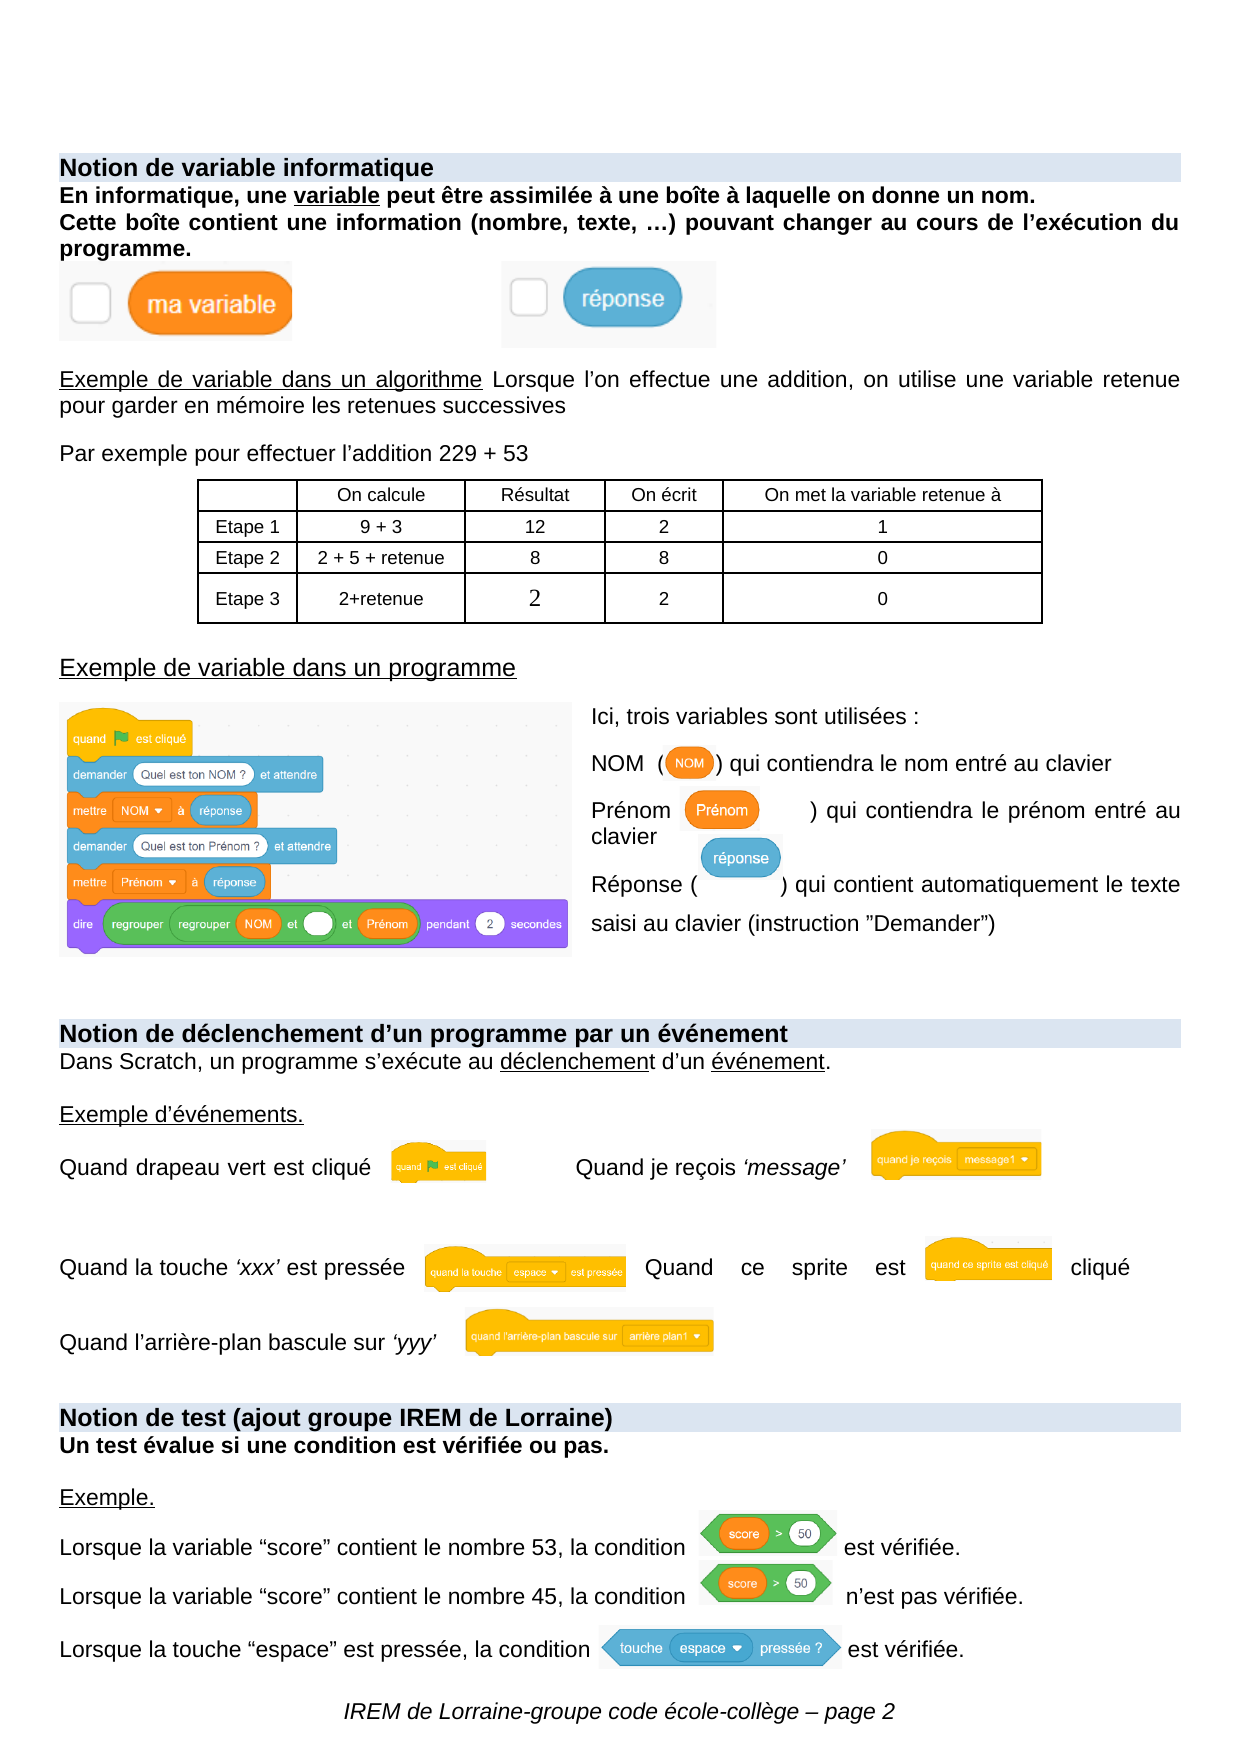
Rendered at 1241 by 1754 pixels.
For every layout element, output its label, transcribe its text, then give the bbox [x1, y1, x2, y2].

table_header [199, 481, 296, 510]
picture [389, 1140, 486, 1181]
text Quand drapeau vert est cliqué Quand je reçois ‘message’ [59, 1154, 389, 1180]
table_cell 0 [724, 574, 1041, 622]
table_header On met la variable retenue à [724, 481, 1041, 510]
text Exemple d’événements. [59, 1101, 1181, 1127]
picture [679, 786, 760, 831]
table_cell 12 [466, 512, 604, 541]
picture [422, 1244, 626, 1291]
picture [698, 1510, 838, 1556]
table_header On calcule [298, 481, 464, 510]
table_cell 0 [724, 543, 1041, 572]
table_cell 2 [606, 574, 722, 622]
picture [598, 1625, 843, 1669]
text Quand drapeau vert est cliqué Quand je reçois ‘message’ [486, 1154, 1181, 1180]
table_cell Etape 3 [199, 574, 296, 622]
picture [923, 1236, 1052, 1281]
table_cell 2 + 5 + retenue [298, 543, 464, 572]
text Un test évalue si une condition est vérifiée ou pas. [59, 1432, 1181, 1458]
text Quand la touche ‘xxx’ est pressée Quand ce sprite est cliqué [59, 1254, 422, 1281]
picture [662, 745, 717, 781]
table_cell [466, 574, 604, 622]
table_cell 2+retenue [298, 574, 464, 622]
text Exemple de variable dans un programme [59, 653, 1181, 682]
text En informatique, une variable peut être assimilée à une boîte à laquelle on donne un nom. [59, 182, 1181, 208]
text Réponse ( ) qui contient automatiquement le texte saisi au clavier (instruction ”Demander”) [572, 871, 1181, 936]
table_cell Etape 1 [199, 512, 296, 541]
table_cell Etape 2 [199, 543, 296, 572]
text Quand l’arrière-plan bascule sur ‘yyy’ [59, 1328, 1181, 1355]
text Prénom ( ) qui contiendra le prénom entré au clavier [572, 797, 1181, 850]
text Exemple. [59, 1484, 1181, 1511]
text Notion de déclenchement d’un programme par un événement [59, 1019, 1181, 1048]
text Notion de variable informatique [59, 153, 1181, 182]
picture [698, 834, 783, 880]
text Lorsque la variable “score” contient le nombre 45, la condition n’est pas vérifiée. [59, 1561, 1181, 1609]
text Exemple de variable dans un algorithme Lorsque l’on effectue une addition, on utilise une variable retenue pour garder en mémoire les retenues successives [59, 366, 1181, 419]
picture [869, 1129, 1041, 1179]
table_cell 8 [466, 543, 604, 572]
table_header On écrit [606, 481, 722, 510]
picture [698, 1560, 833, 1605]
text Par exemple pour effectuer l’addition 229 + 53 [59, 439, 1181, 466]
table_cell 1 [724, 512, 1041, 541]
text Quand la touche ‘xxx’ est pressée Quand ce sprite est cliqué [626, 1254, 923, 1281]
text Lorsque la touche “espace” est pressée, la condition est vérifiée. [59, 1636, 598, 1662]
picture [59, 261, 293, 341]
picture [59, 702, 572, 957]
text NOM ( ) qui contiendra le nom entré au clavier [717, 750, 1181, 776]
table_cell 8 [606, 543, 722, 572]
table_cell 9 + 3 [298, 512, 464, 541]
text Lorsque la variable “score” contient le nombre 53, la condition est vérifiée. [59, 1511, 1181, 1561]
text Lorsque la touche “espace” est pressée, la condition est vérifiée. [843, 1636, 1181, 1662]
picture [501, 261, 717, 348]
table_header Résultat [466, 481, 604, 510]
picture [463, 1307, 714, 1354]
text Ici, trois variables sont utilisées : [572, 703, 1181, 729]
table_cell 2 [606, 512, 722, 541]
text Cette boîte contient une information (nombre, texte, …) pouvant changer au cours de l’exécution du programme. [59, 208, 1181, 261]
text Notion de test (ajout groupe IREM de Lorraine) [59, 1403, 1181, 1432]
text Dans Scratch, un programme s’exécute au déclenchement d’un événement. [59, 1048, 1181, 1074]
